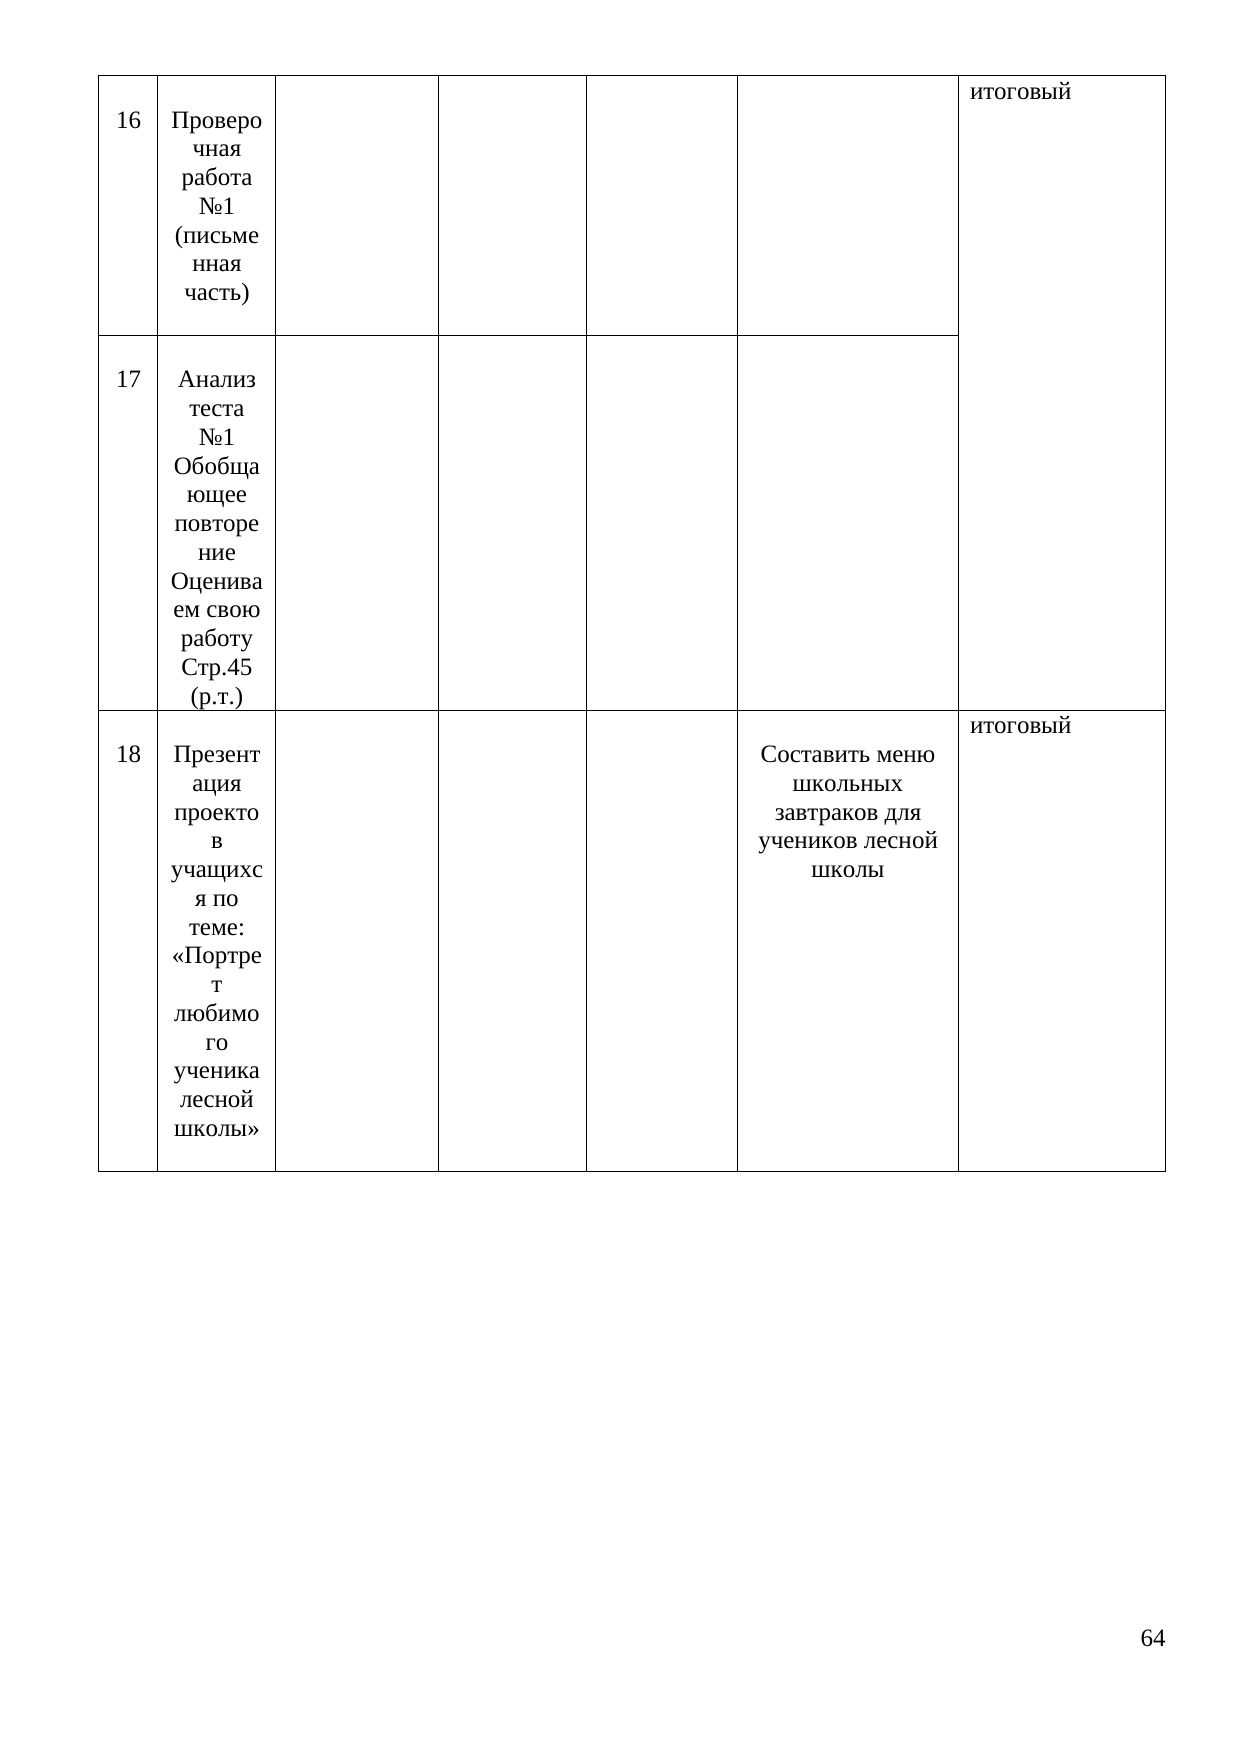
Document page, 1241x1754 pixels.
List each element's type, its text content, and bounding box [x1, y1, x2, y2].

table_cell Презентация проектов учащихся по теме: «Портрет любимого ученика лесной школы» [158, 711, 275, 1171]
table_cell [276, 711, 438, 1171]
table_cell [587, 76, 737, 335]
table_cell [587, 711, 737, 1171]
table_cell Анализ теста №1 Обобщающее повторение Оцениваем свою работу Стр.45 (р.т.) [158, 336, 275, 709]
table_cell [439, 336, 586, 709]
table_cell 17 [99, 336, 157, 709]
table_cell [276, 76, 438, 335]
table_cell [587, 336, 737, 709]
table_cell Проверочная работа №1 (письменная часть) [158, 76, 275, 335]
table_cell [439, 76, 586, 335]
table_cell итоговый [959, 76, 1165, 709]
table_cell 18 [99, 711, 157, 1171]
table_cell итоговый [959, 711, 1165, 1171]
table_cell 16 [99, 76, 157, 335]
table_cell Составить меню школьных завтраков для учеников лесной школы [738, 711, 958, 1171]
table_cell [738, 336, 958, 709]
table_cell [738, 76, 958, 335]
table_cell [276, 336, 438, 709]
table_cell [439, 711, 586, 1171]
